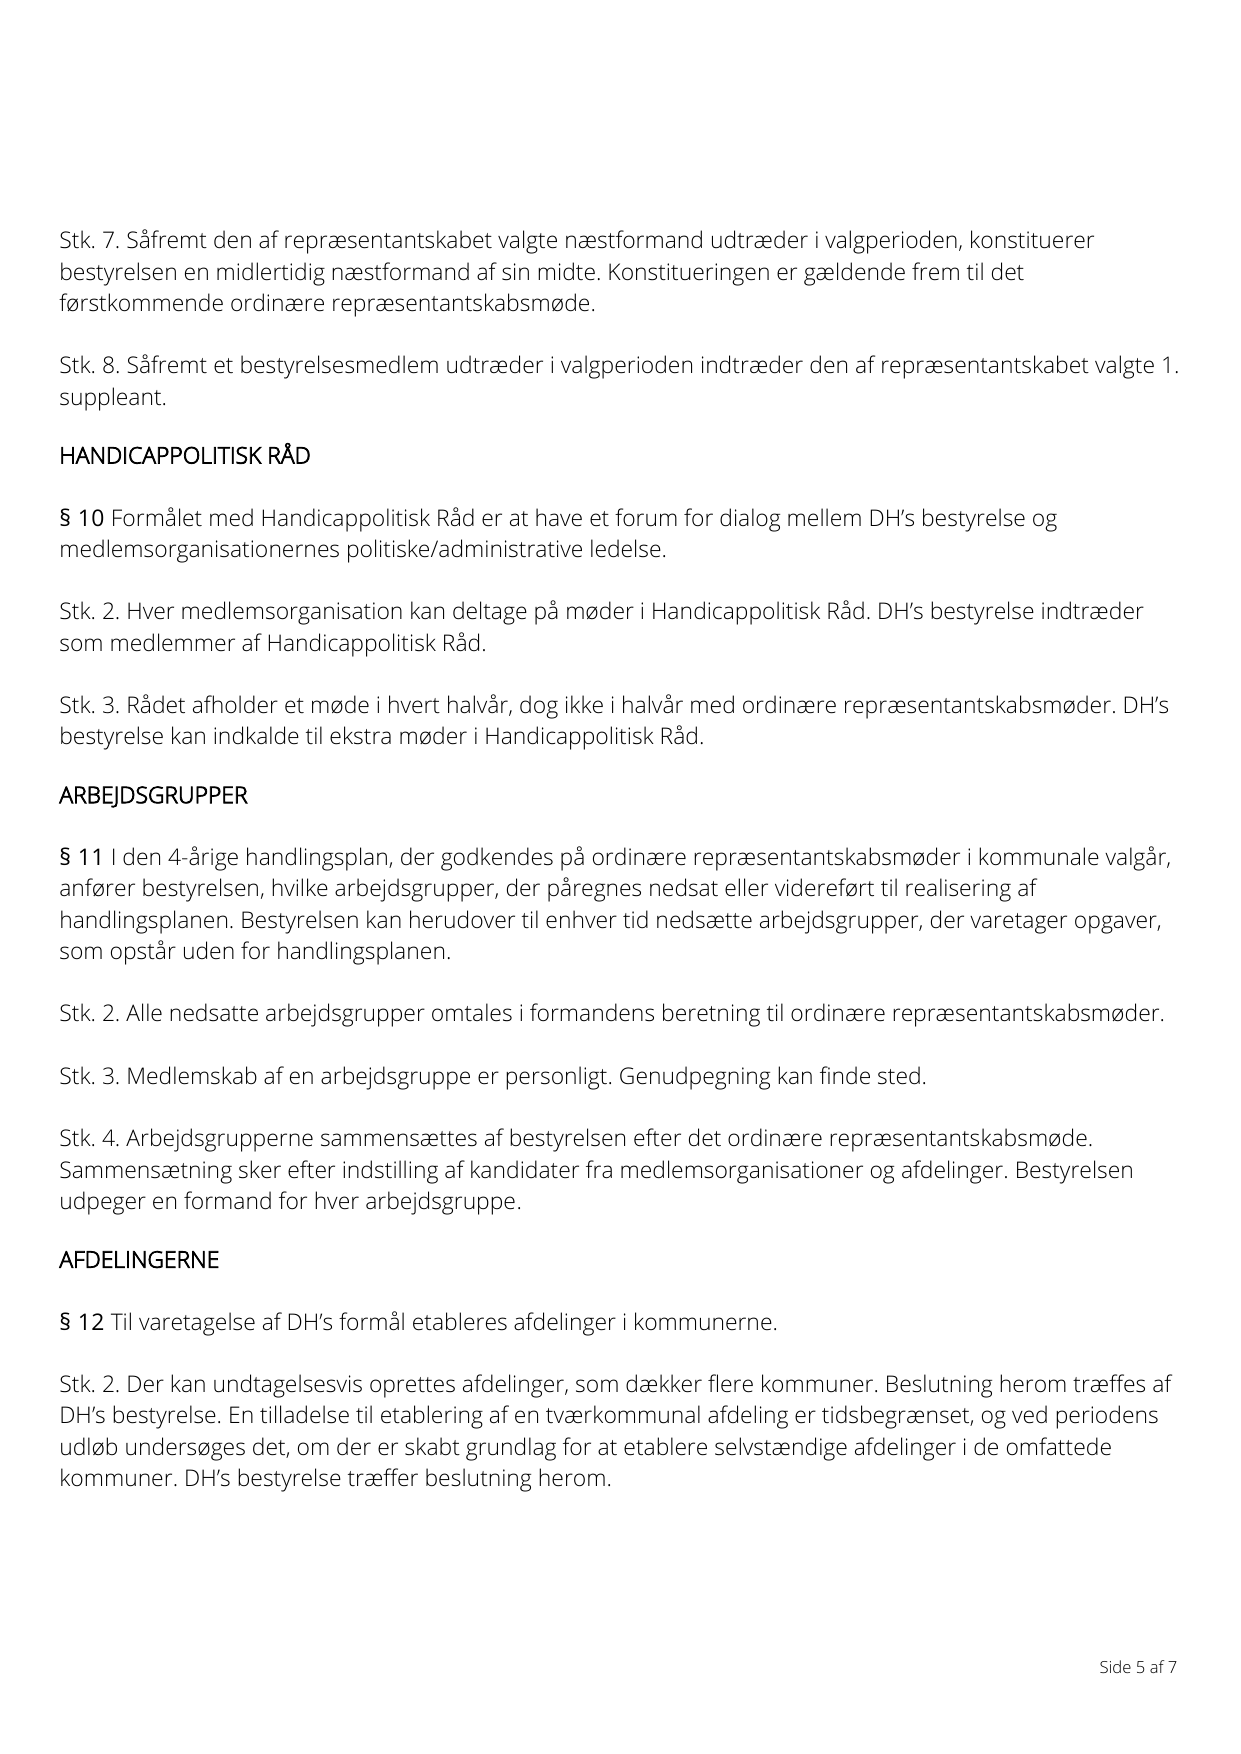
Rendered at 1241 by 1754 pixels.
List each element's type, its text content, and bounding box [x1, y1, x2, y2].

text § 12 Til varetagelse af DH’s formål etableres afdelinger i kommunerne. [59, 1306, 1181, 1337]
text Stk. 2. Alle nedsatte arbejdsgrupper omtales i formandens beretning til ordinære repræsentantskabsmøder. [59, 997, 1181, 1029]
subtitle AFDELINGERNE [59, 1243, 1181, 1274]
text Stk. 2. Hver medlemsorganisation kan deltage på møder i Handicappolitisk Råd. DH’s bestyrelse indtræder som medlemmer af Handicappolitisk Råd. [59, 595, 1181, 658]
text § 10 Formålet med Handicappolitisk Råd er at have et forum for dialog mellem DH’s bestyrelse og medlemsorganisationernes politiske/administrative ledelse. [59, 502, 1181, 564]
text Stk. 4. Arbejdsgrupperne sammensættes af bestyrelsen efter det ordinære repræsentantskabsmøde. Sammensætning sker efter indstilling af kandidater fra medlemsorganisationer og afdelinger. Bestyrelsen udpeger en formand for hver arbejdsgruppe. [59, 1122, 1181, 1216]
text Stk. 8. Såfremt et bestyrelsesmedlem udtræder i valgperioden indtræder den af repræsentantskabet valgte 1. suppleant. [59, 349, 1181, 412]
text Stk. 3. Medlemskab af en arbejdsgruppe er personligt. Genudpegning kan finde sted. [59, 1060, 1181, 1091]
text § 11 I den 4-årige handlingsplan, der godkendes på ordinære repræsentantskabsmøder i kommunale valgår, anfører bestyrelsen, hvilke arbejdsgrupper, der påregnes nedsat eller videreført til realisering af handlingsplanen. Bestyrelsen kan herudover til enhver tid nedsætte arbejdsgrupper, der varetager opgaver, som opstår uden for handlingsplanen. [59, 841, 1181, 966]
text Stk. 3. Rådet afholder et møde i hvert halvår, dog ikke i halvår med ordinære repræsentantskabsmøder. DH’s bestyrelse kan indkalde til ekstra møder i Handicappolitisk Råd. [59, 689, 1181, 752]
text Stk. 7. Såfremt den af repræsentantskabet valgte næstformand udtræder i valgperioden, konstituerer bestyrelsen en midlertidig næstformand af sin midte. Konstitueringen er gældende frem til det førstkommende ordinære repræsentantskabsmøde. [59, 224, 1181, 318]
text Stk. 2. Der kan undtagelsesvis oprettes afdelinger, som dækker flere kommuner. Beslutning herom træffes af DH’s bestyrelse. En tilladelse til etablering af en tværkommunal afdeling er tidsbegrænset, og ved periodens udløb undersøges det, om der er skabt grundlag for at etablere selvstændige afdelinger i de omfattede kommuner. DH’s bestyrelse træffer beslutning herom. [59, 1368, 1181, 1493]
subtitle ARBEJDSGRUPPER [59, 779, 1181, 810]
subtitle HANDICAPPOLITISK RÅD [59, 439, 1181, 470]
